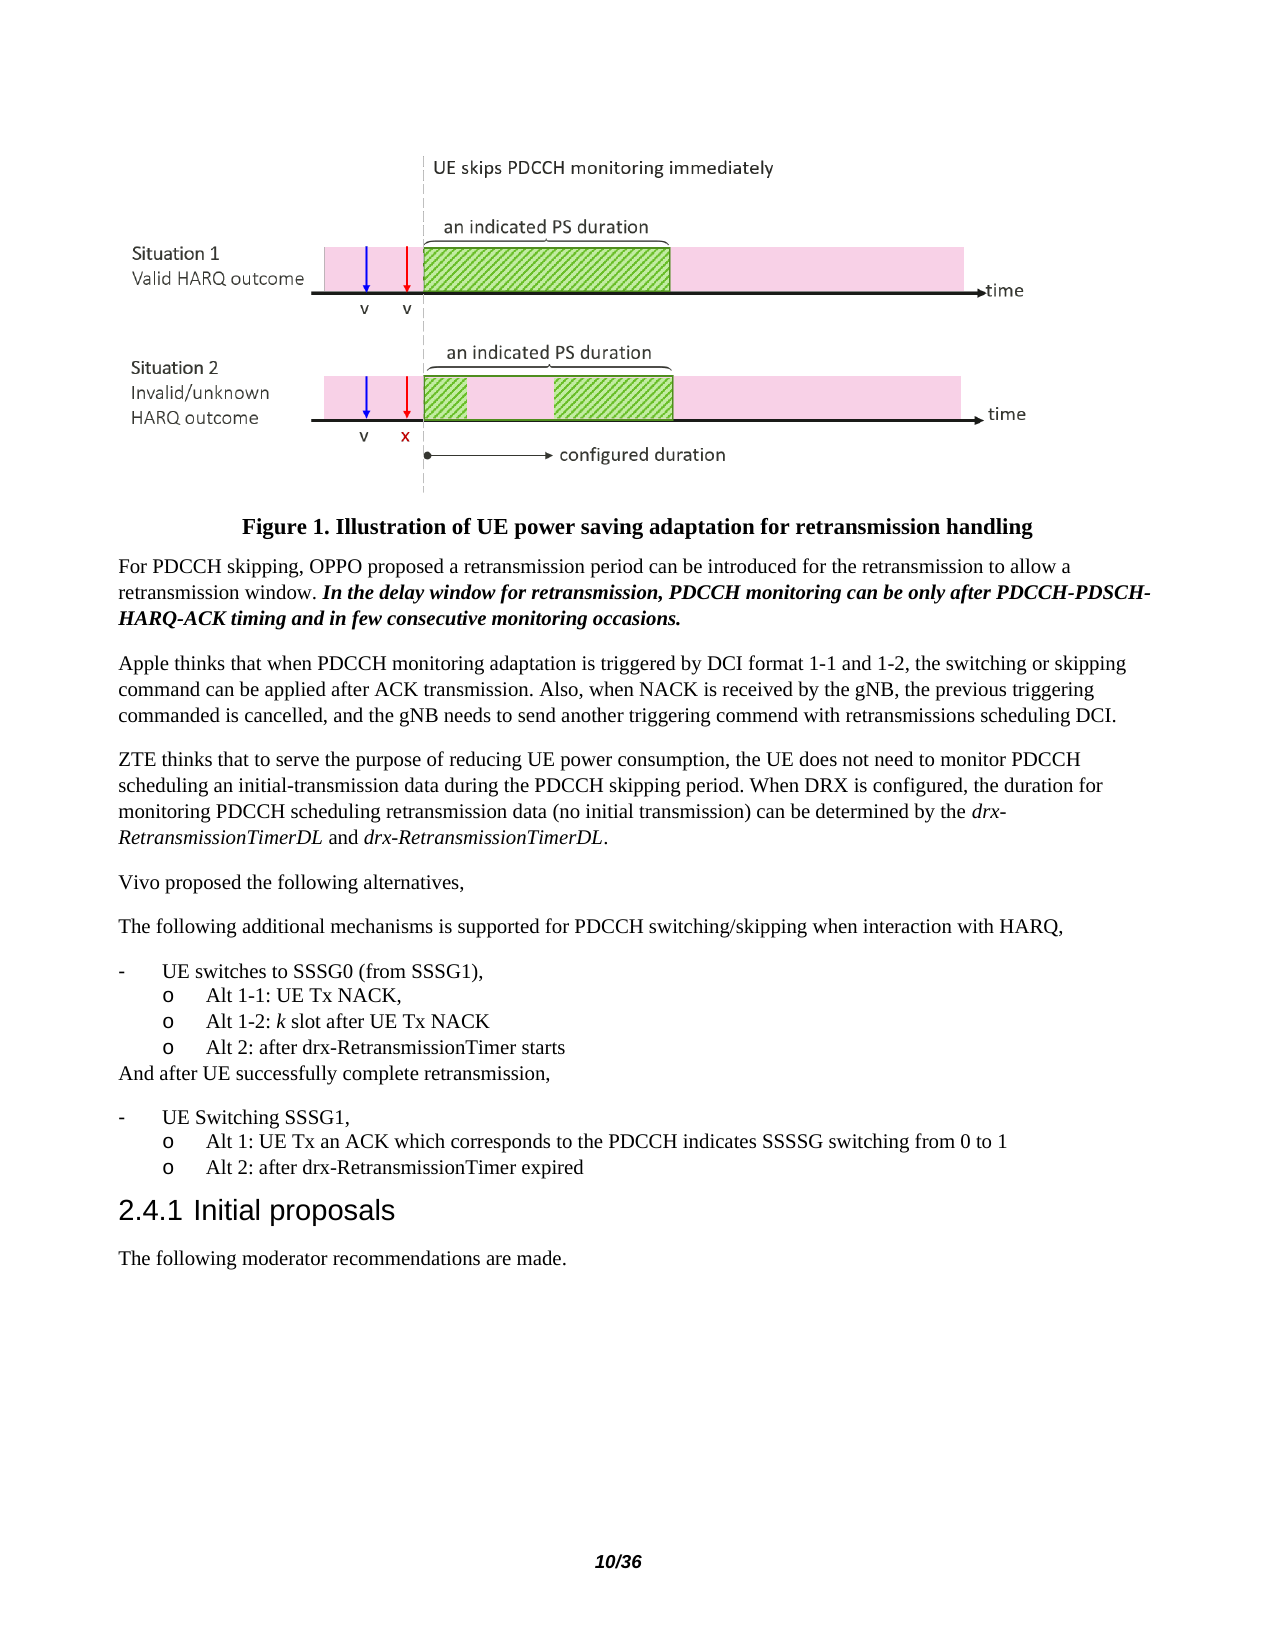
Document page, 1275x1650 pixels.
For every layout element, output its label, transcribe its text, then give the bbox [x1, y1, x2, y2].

text The following moderator recommendations are made. [118, 1246, 1157, 1269]
text Vivo proposed the following alternatives, [118, 870, 1157, 894]
list Alt 1: UE Tx an ACK which corresponds to the PDCCH indicates SSSSG switching from 0 to 1 [162, 1129, 1157, 1155]
text For PDCCH skipping, OPPO proposed a retransmission period can be introduced for the retransmission to allow a retransmission window. In the delay window for retransmission, PDCCH monitoring can be only after PDCCH-PDSCH-HARQ-ACK timing and in few consecutive monitoring occasions. [118, 554, 1157, 630]
text The following additional mechanisms is supported for PDCCH switching/skipping when interaction with HARQ, [118, 914, 1157, 938]
list Alt 1-1: UE Tx NACK, [162, 983, 1157, 1009]
list UE switches to SSSG0 (from SSSG1), [118, 959, 1157, 983]
text Apple thinks that when PDCCH monitoring adaptation is triggered by DCI format 1-1 and 1-2, the switching or skipping command can be applied after ACK transmission. Also, when NACK is received by the gNB, the previous triggering commanded is cancelled, and the gNB needs to send another triggering commend with retransmissions scheduling DCI. [118, 651, 1157, 727]
text ZTE thinks that to serve the purpose of reducing UE power consumption, the UE does not need to monitor PDCCH scheduling an initial-transmission data during the PDCCH skipping period. When DRX is configured, the duration for monitoring PDCCH scheduling retransmission data (no initial transmission) can be determined by the drx-RetransmissionTimerDL and drx-RetransmissionTimerDL. [118, 747, 1157, 849]
list Alt 1-2: k slot after UE Tx NACK [162, 1009, 1157, 1035]
picture [118, 147, 1065, 493]
subtitle Initial proposals [118, 1193, 1157, 1227]
list Alt 2: after drx-RetransmissionTimer expired [162, 1155, 1157, 1181]
list Alt 2: after drx-RetransmissionTimer starts [162, 1035, 1157, 1060]
text And after UE successfully complete retransmission, [118, 1060, 1157, 1084]
list UE Switching SSSG1, [118, 1105, 1157, 1129]
